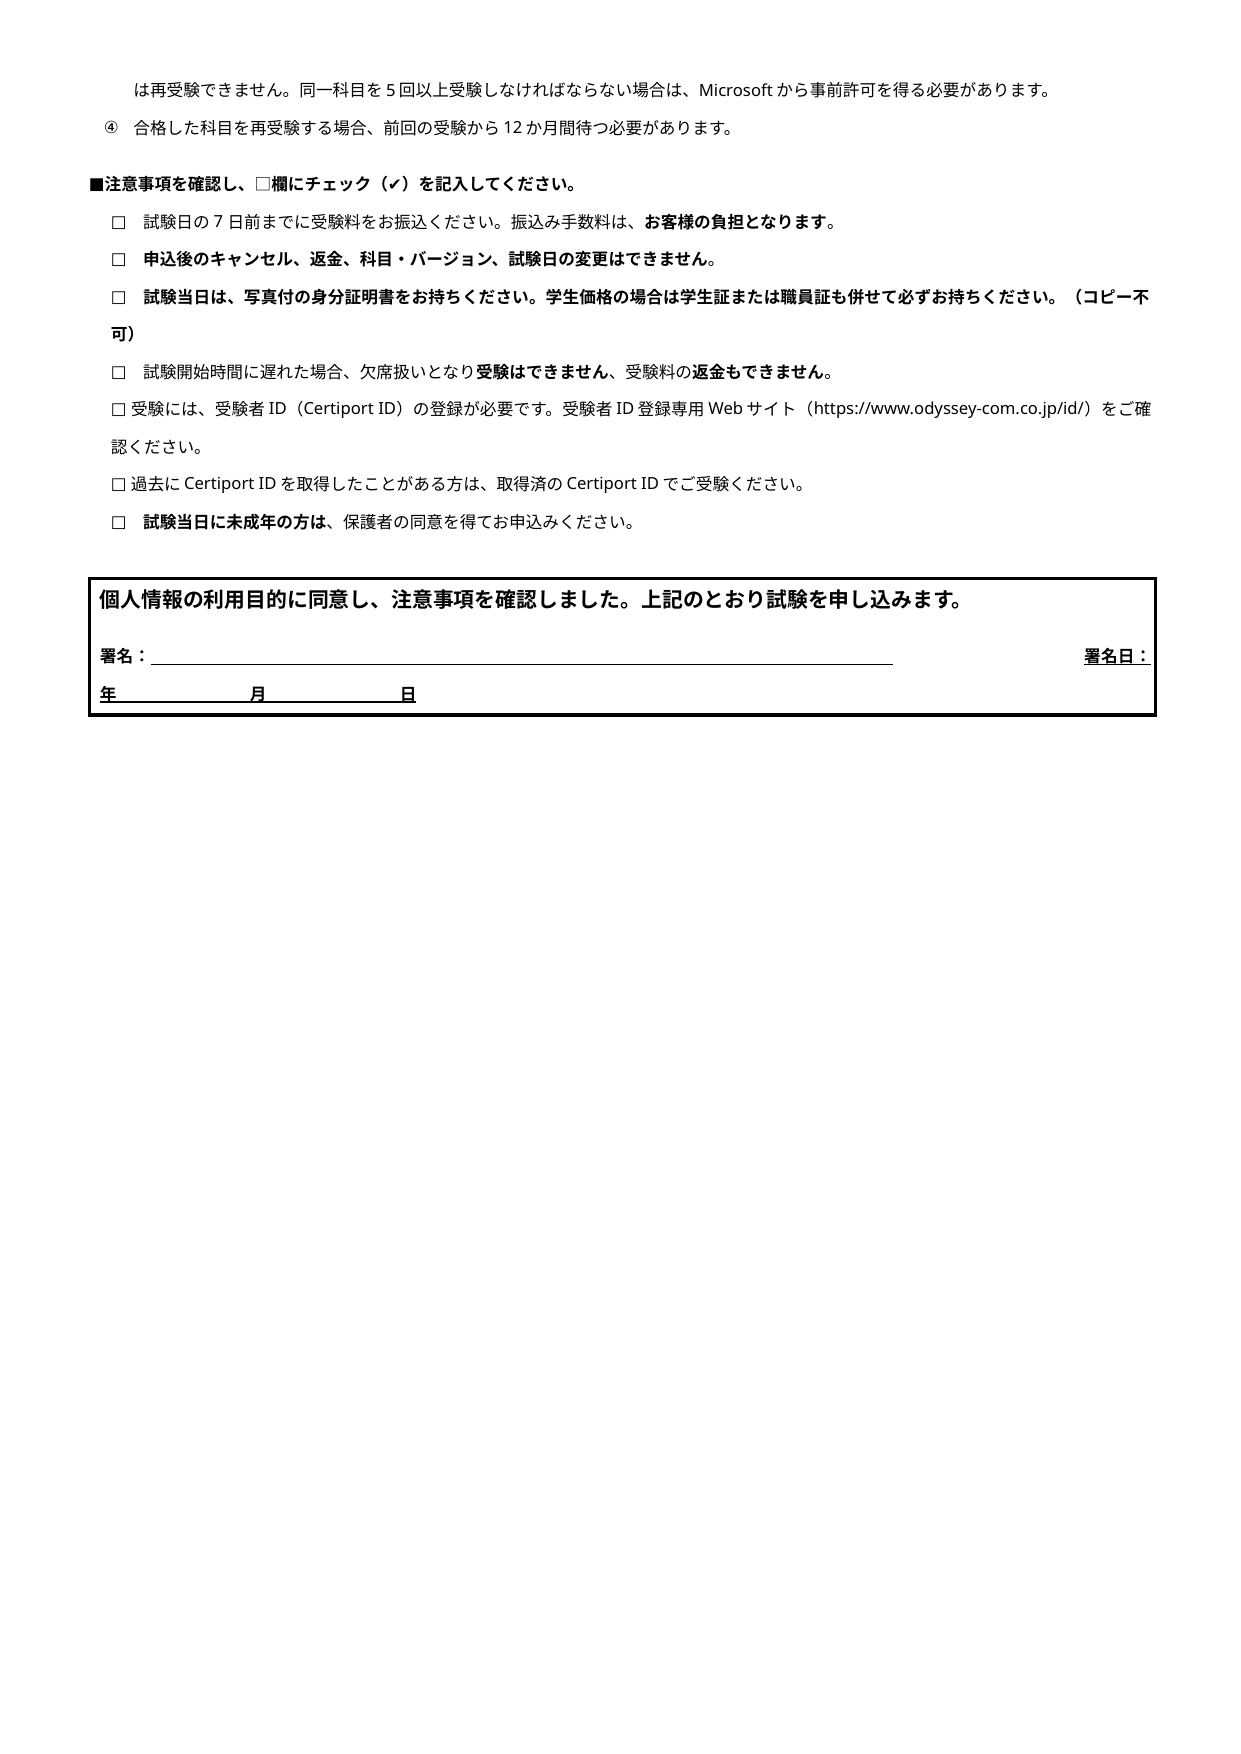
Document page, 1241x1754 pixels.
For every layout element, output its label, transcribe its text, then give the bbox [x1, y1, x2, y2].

text □ 試験日の 7 日前までに受験料をお振込ください。振込み手数料は、お客様の負担となります。 [111, 202, 1152, 239]
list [103, 71, 1152, 108]
text □ 申込後のキャンセル、返金、科目・バージョン、試験日の変更はできません。 [111, 239, 1152, 277]
text 個人情報の利用目的に同意し、注意事項を確認しました。上記のとおり試験を申し込みます。 [91, 580, 1154, 618]
text ■注意事項を確認し、□欄にチェック（✔）を記入してください。 [89, 164, 1152, 202]
text □ 受験には、受験者ID（Certiport ID）の登録が必要です。受験者ID登録専用Webサイト（https://www.odyssey-com.co.jp/id/）をご確認ください。 [111, 389, 1152, 464]
text □ 試験開始時間に遅れた場合、欠席扱いとなり受験はできません、受験料の返金もできません。 [111, 352, 1152, 389]
text 署名： 署名日： 年 月 日 [91, 633, 1154, 713]
text □ 試験当日は、写真付の身分証明書をお持ちください。学生価格の場合は学生証または職員証も併せて必ずお持ちください。（コピー不可） [111, 277, 1152, 352]
text □ 試験当日に未成年の方は、保護者の同意を得てお申込みください。 [111, 502, 1152, 539]
list 合格した科目を再受験する場合、前回の受験から12か月間待つ必要があります。 [103, 108, 1152, 146]
text □ 過去にCertiport IDを取得したことがある方は、取得済のCertiport IDでご受験ください。 [111, 464, 1152, 502]
